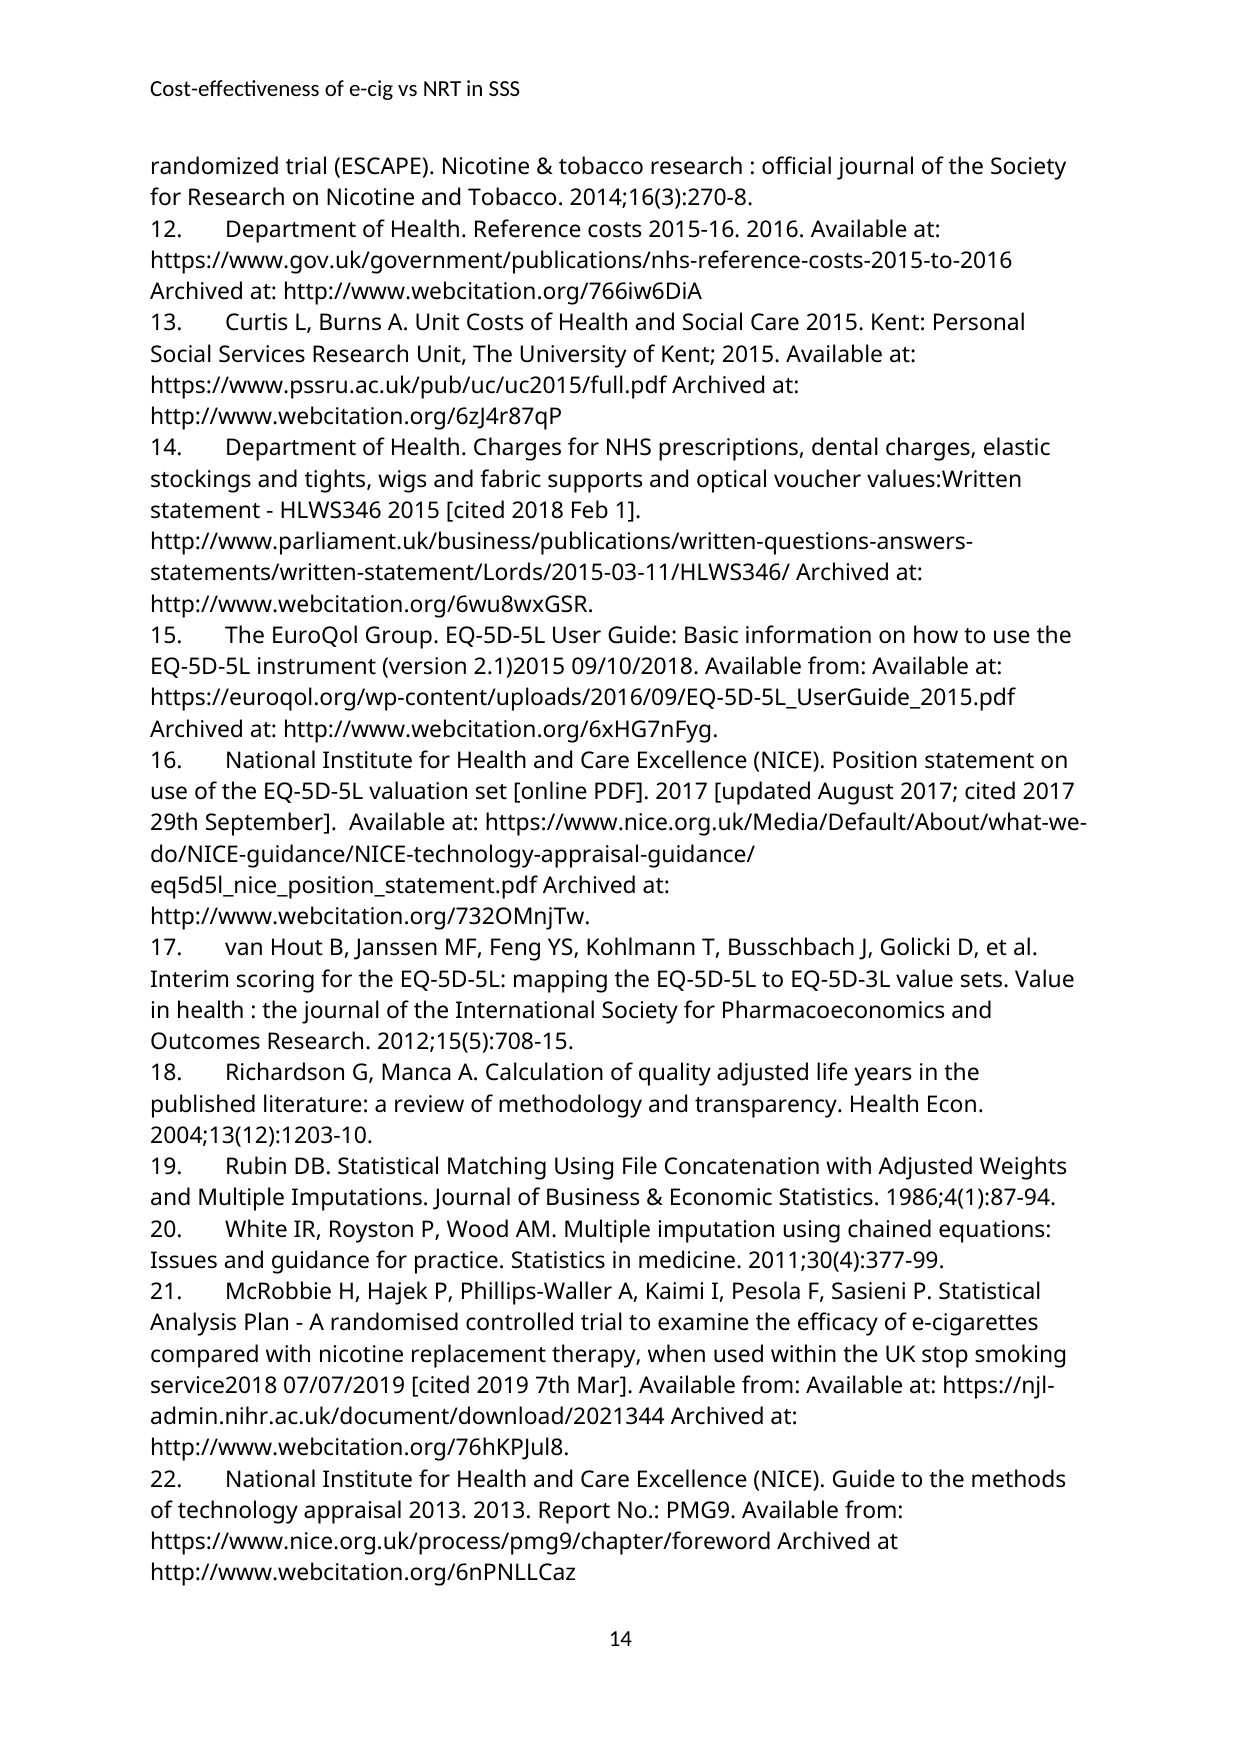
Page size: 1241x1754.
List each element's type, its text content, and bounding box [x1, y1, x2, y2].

text 22. National Institute for Health and Care Excellence (NICE). Guide to the methods of technology appraisal 2013. 2013. Report No.: PMG9. Available from: https://www.nice.org.uk/process/pmg9/chapter/foreword Archived at http://www.webcitation.org/6nPNLLCaz [150, 1462, 1090, 1587]
text 15. The EuroQol Group. EQ-5D-5L User Guide: Basic information on how to use the EQ-5D-5L instrument (version 2.1)2015 09/10/2018. Available from: Available at: https://euroqol.org/wp-content/uploads/2016/09/EQ-5D-5L_UserGuide_2015.pdf Archived at: http://www.webcitation.org/6xHG7nFyg. [150, 619, 1090, 744]
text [150, 150, 1090, 212]
text 12. Department of Health. Reference costs 2015-16. 2016. Available at: https://www.gov.uk/government/publications/nhs-reference-costs-2015-to-2016 Archived at: http://www.webcitation.org/766iw6DiA [150, 212, 1090, 306]
text 20. White IR, Royston P, Wood AM. Multiple imputation using chained equations: Issues and guidance for practice. Statistics in medicine. 2011;30(4):377-99. [150, 1212, 1090, 1275]
text 21. McRobbie H, Hajek P, Phillips-Waller A, Kaimi I, Pesola F, Sasieni P. Statistical Analysis Plan - A randomised controlled trial to examine the efficacy of e-cigarettes compared with nicotine replacement therapy, when used within the UK stop smoking service2018 07/07/2019 [cited 2019 7th Mar]. Available from: Available at: https://njl-admin.nihr.ac.uk/document/download/2021344 Archived at: http://www.webcitation.org/76hKPJul8. [150, 1275, 1090, 1462]
text 16. National Institute for Health and Care Excellence (NICE). Position statement on use of the EQ-5D-5L valuation set [online PDF]. 2017 [updated August 2017; cited 2017 29th September]. Available at: https://www.nice.org.uk/Media/Default/About/what-we-do/NICE-guidance/NICE-technology-appraisal-guidance/eq5d5l_nice_position_statement.pdf Archived at: http://www.webcitation.org/732OMnjTw. [150, 744, 1090, 931]
text 13. Curtis L, Burns A. Unit Costs of Health and Social Care 2015. Kent: Personal Social Services Research Unit, The University of Kent; 2015. Available at: https://www.pssru.ac.uk/pub/uc/uc2015/full.pdf Archived at: http://www.webcitation.org/6zJ4r87qP [150, 306, 1090, 431]
text 18. Richardson G, Manca A. Calculation of quality adjusted life years in the published literature: a review of methodology and transparency. Health Econ. 2004;13(12):1203-10. [150, 1056, 1090, 1150]
text 17. van Hout B, Janssen MF, Feng YS, Kohlmann T, Busschbach J, Golicki D, et al. Interim scoring for the EQ-5D-5L: mapping the EQ-5D-5L to EQ-5D-3L value sets. Value in health : the journal of the International Society for Pharmacoeconomics and Outcomes Research. 2012;15(5):708-15. [150, 931, 1090, 1056]
text 14. Department of Health. Charges for NHS prescriptions, dental charges, elastic stockings and tights, wigs and fabric supports and optical voucher values:Written statement - HLWS346 2015 [cited 2018 Feb 1]. http://www.parliament.uk/business/publications/written-questions-answers-statements/written-statement/Lords/2015-03-11/HLWS346/ Archived at: http://www.webcitation.org/6wu8wxGSR. [150, 431, 1090, 619]
text 19. Rubin DB. Statistical Matching Using File Concatenation with Adjusted Weights and Multiple Imputations. Journal of Business & Economic Statistics. 1986;4(1):87-94. [150, 1150, 1090, 1212]
